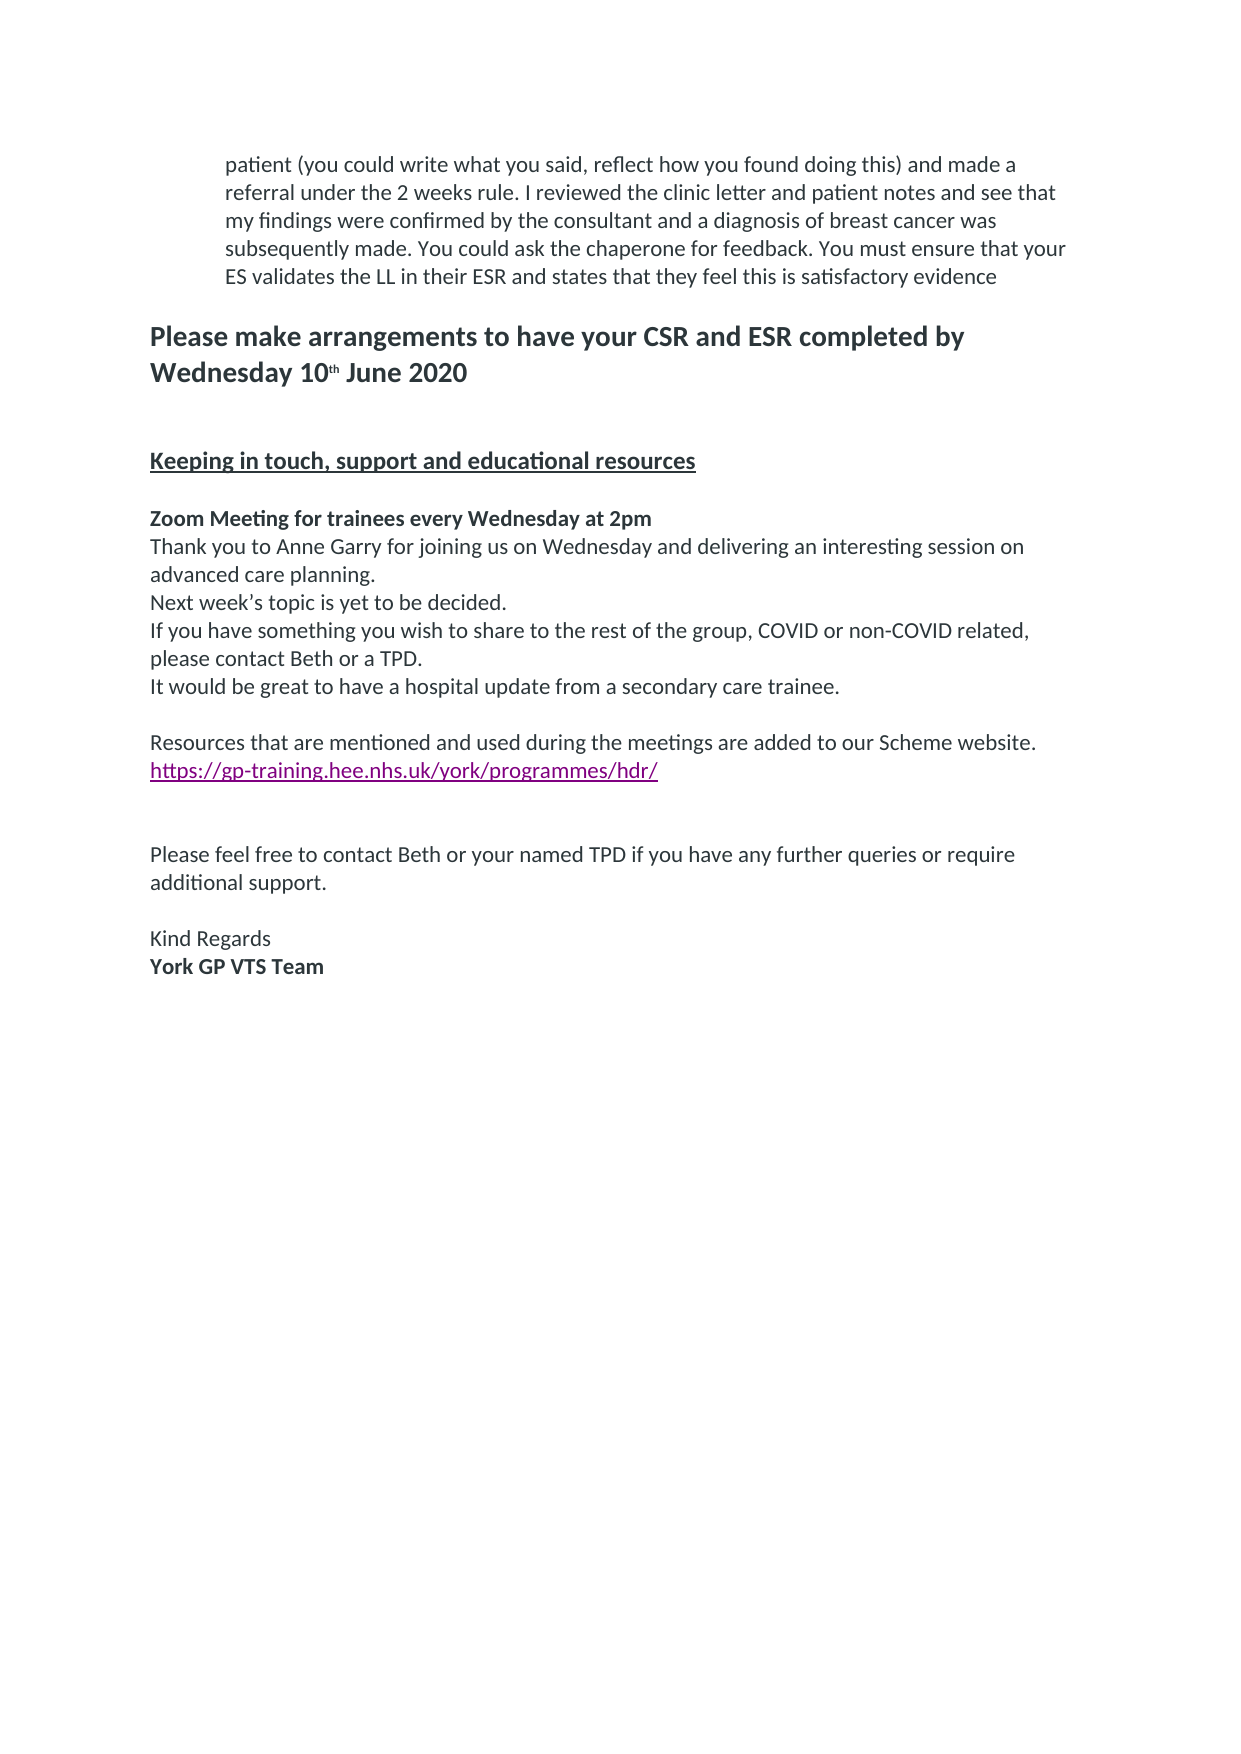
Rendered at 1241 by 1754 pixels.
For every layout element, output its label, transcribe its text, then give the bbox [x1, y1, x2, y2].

text Please make arrangements to have your CSR and ESR completed by Wednesday 10th June 2020 [150, 318, 1090, 389]
text Thank you to Anne Garry for joining us on Wednesday and delivering an interesting session on advanced care planning. [150, 532, 1090, 588]
text https://gp-training.hee.nhs.uk/york/programmes/hdr/ [150, 756, 1090, 784]
text Resources that are mentioned and used during the meetings are added to our Scheme website. [150, 728, 1090, 756]
text If you have something you wish to share to the rest of the group, COVID or non-COVID related, please contact Beth or a TPD. [150, 616, 1090, 672]
text York GP VTS Team [150, 952, 1090, 980]
text Keeping in touch, support and educational resources [150, 445, 1090, 476]
text Please feel free to contact Beth or your named TPD if you have any further queries or require additional support. [150, 840, 1090, 896]
text Next week’s topic is yet to be decided. [150, 588, 1090, 616]
text Kind Regards [150, 924, 1090, 952]
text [187, 150, 1090, 290]
text It would be great to have a hospital update from a secondary care trainee. [150, 672, 1090, 700]
text Zoom Meeting for trainees every Wednesday at 2pm [150, 504, 1090, 532]
